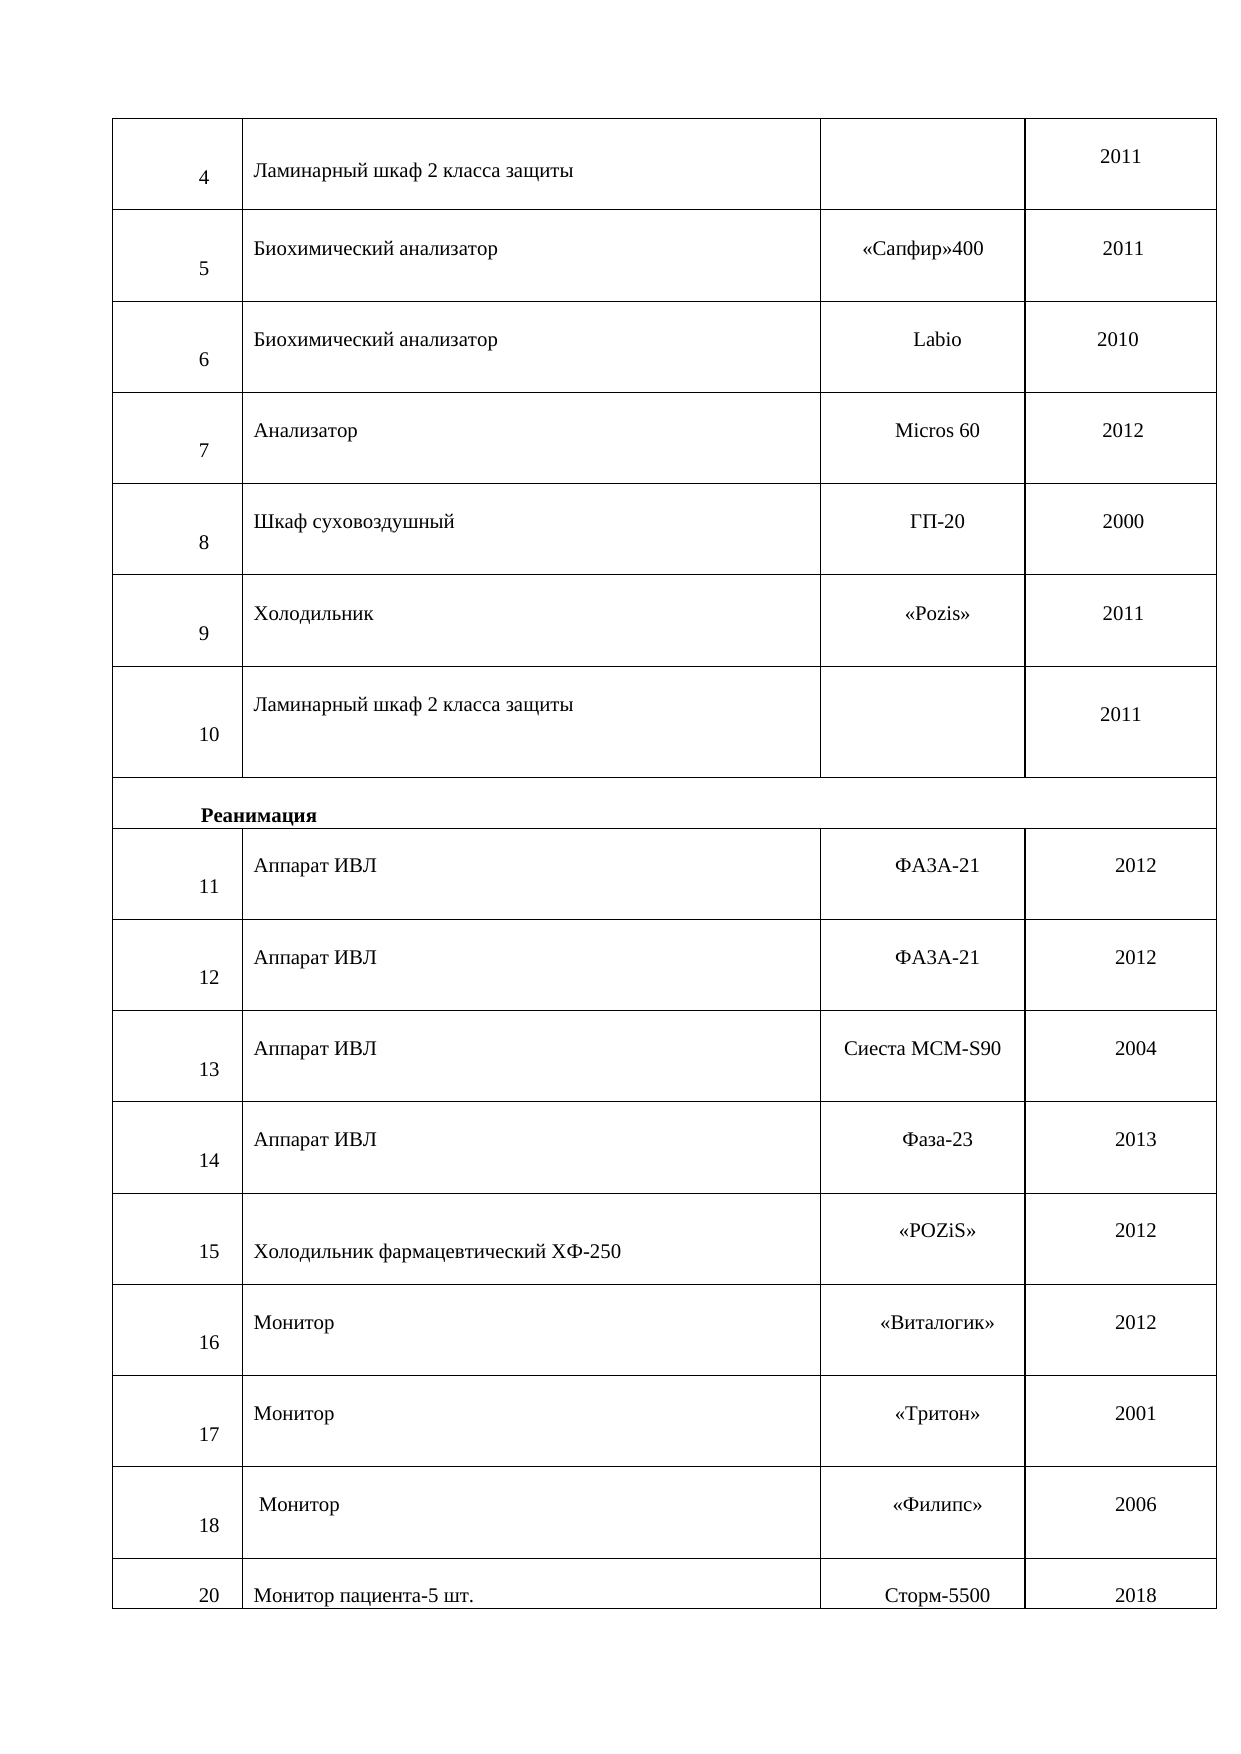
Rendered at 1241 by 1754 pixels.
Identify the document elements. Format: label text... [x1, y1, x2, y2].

table_cell 4 [113, 119, 242, 209]
table_cell 8 [113, 484, 242, 574]
table_cell 17 [113, 1376, 242, 1466]
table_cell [243, 1559, 820, 1607]
table_cell «Pozis» [821, 575, 1024, 666]
table_cell Монитор [243, 1376, 820, 1466]
table_cell Аппарат ИВЛ [243, 1011, 820, 1101]
table_cell Ламинарный шкаф 2 класса защиты [243, 119, 820, 209]
table_cell Реанимация [113, 778, 1216, 827]
table_cell Аппарат ИВЛ [243, 829, 820, 919]
table_cell 2012 [1026, 1194, 1216, 1284]
table_cell 7 [113, 393, 242, 483]
table_cell «POZiS» [821, 1194, 1024, 1284]
table_cell Холодильник фармацевтический ХФ-250 [243, 1194, 820, 1284]
table_cell 18 [113, 1467, 242, 1557]
table_cell 2000 [1026, 484, 1216, 574]
table_cell 2006 [1026, 1467, 1216, 1557]
table_cell Холодильник [243, 575, 820, 666]
table_cell Micros 60 [821, 393, 1024, 483]
table_cell 2001 [1026, 1376, 1216, 1466]
table_cell 2013 [1026, 1102, 1216, 1192]
table_cell Сторм-5500 [821, 1559, 1024, 1607]
table_cell Ламинарный шкаф 2 класса защиты [243, 667, 820, 777]
table_cell 16 [113, 1285, 242, 1375]
table_cell 5 [113, 210, 242, 301]
table_cell Сиеста MCM-S90 [821, 1011, 1024, 1101]
table_cell Labio [821, 302, 1024, 392]
table_cell [821, 119, 1024, 209]
table_cell ГП-20 [821, 484, 1024, 574]
table_cell «Виталогик» [821, 1285, 1024, 1375]
table_cell 2011 [1026, 575, 1216, 666]
table_cell 13 [113, 1011, 242, 1101]
table_cell Биохимический анализатор [243, 302, 820, 392]
table_cell Анализатор [243, 393, 820, 483]
table_cell Аппарат ИВЛ [243, 920, 820, 1010]
table_cell Монитор [243, 1467, 820, 1557]
table_cell 2012 [1026, 920, 1216, 1010]
table_cell 2011 [1026, 210, 1216, 301]
table_cell 14 [113, 1102, 242, 1192]
table_cell «Тритон» [821, 1376, 1024, 1466]
table_cell Биохимический анализатор [243, 210, 820, 301]
table_cell 20 [113, 1559, 242, 1607]
table_cell 10 [113, 667, 242, 777]
table_cell ФА3А-21 [821, 829, 1024, 919]
table_cell «Сапфир»400 [821, 210, 1024, 301]
table_cell Аппарат ИВЛ [243, 1102, 820, 1192]
table_cell «Филипс» [821, 1467, 1024, 1557]
table_cell 2012 [1026, 393, 1216, 483]
table_cell 2011 [1026, 119, 1216, 209]
table_cell 2012 [1026, 1285, 1216, 1375]
table_cell 2004 [1026, 1011, 1216, 1101]
table_cell Шкаф суховоздушный [243, 484, 820, 574]
table_cell 6 [113, 302, 242, 392]
table_cell 9 [113, 575, 242, 666]
table_cell 15 [113, 1194, 242, 1284]
table_cell ФА3А-21 [821, 920, 1024, 1010]
table_cell 2018 [1026, 1559, 1216, 1607]
table_cell 12 [113, 920, 242, 1010]
table_cell [821, 667, 1024, 777]
table_cell 2012 [1026, 829, 1216, 919]
table_cell 2011 [1026, 667, 1216, 777]
table_cell Монитор [243, 1285, 820, 1375]
table_cell 11 [113, 829, 242, 919]
table_cell Фаза-23 [821, 1102, 1024, 1192]
table_cell 2010 [1026, 302, 1216, 392]
